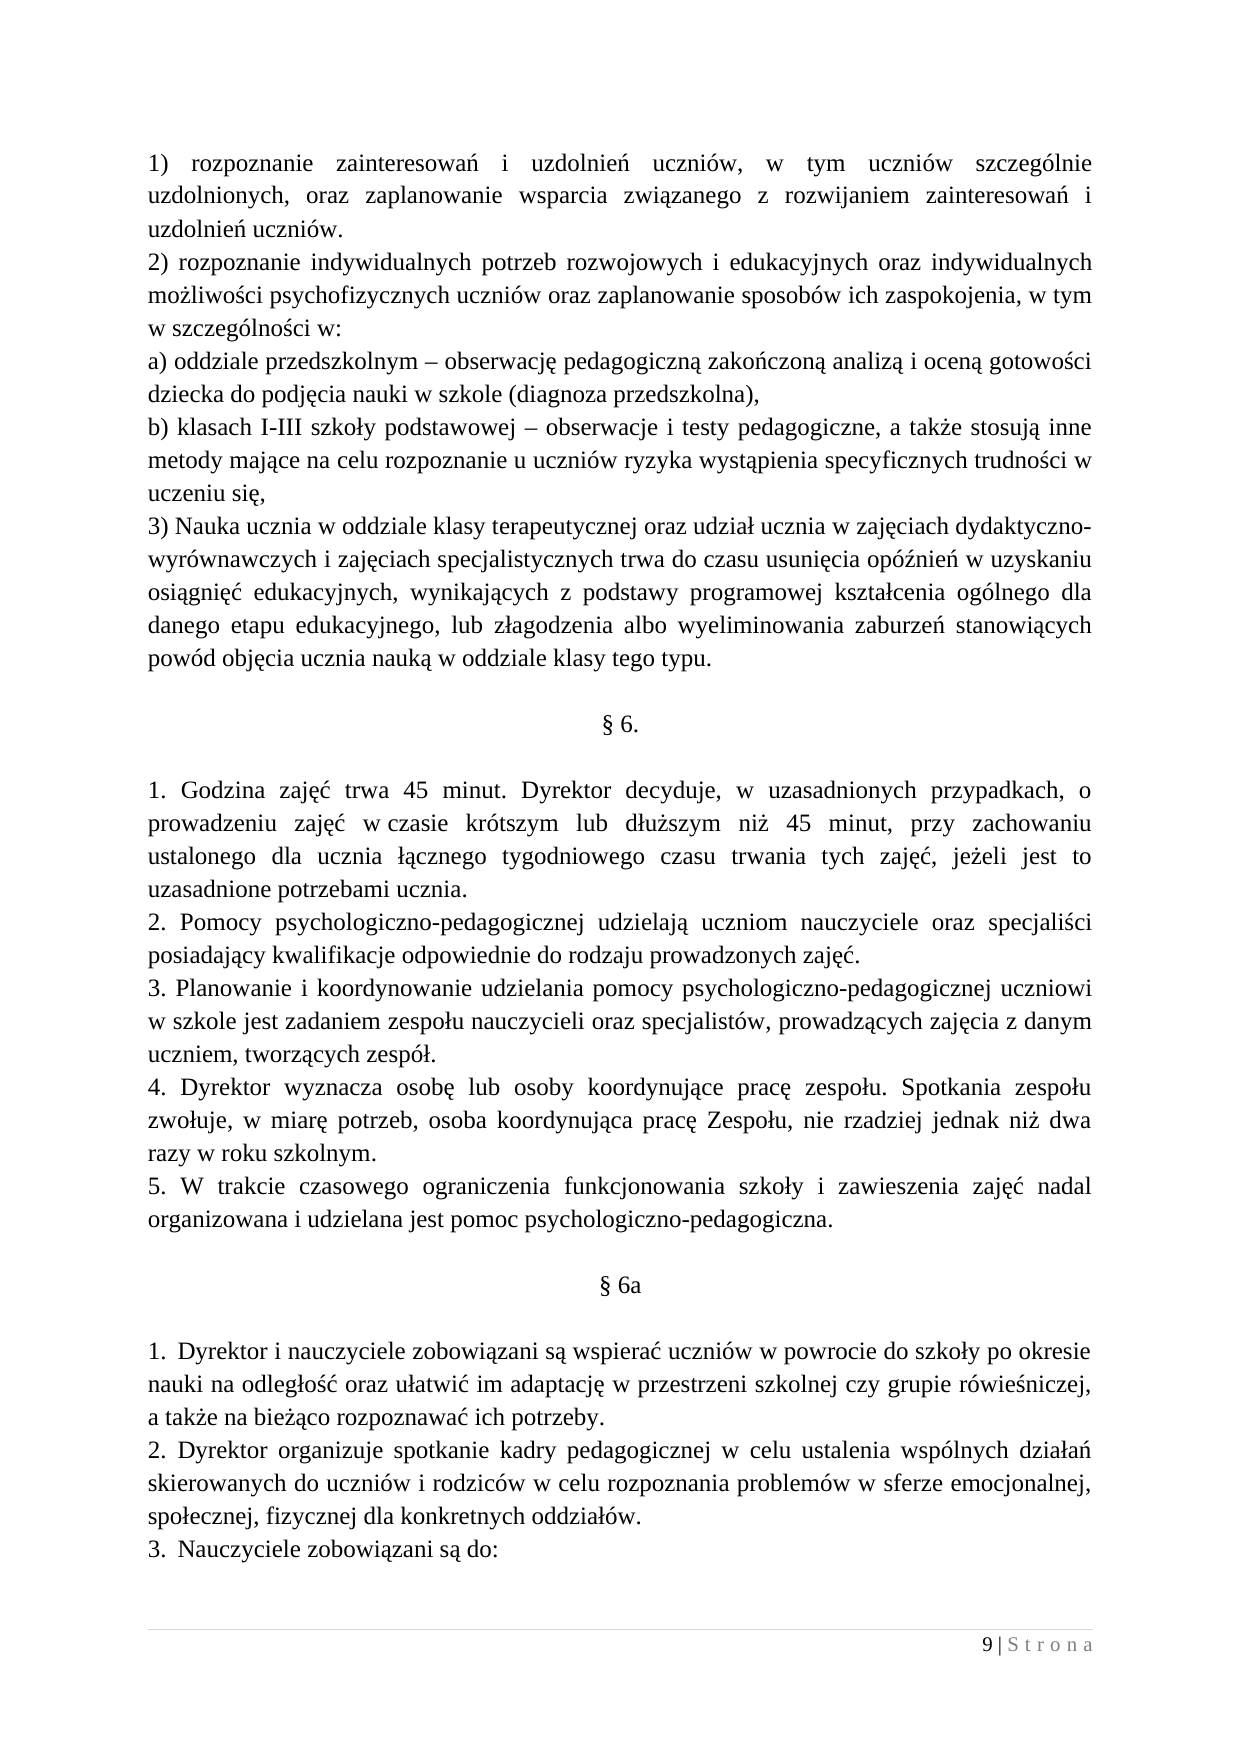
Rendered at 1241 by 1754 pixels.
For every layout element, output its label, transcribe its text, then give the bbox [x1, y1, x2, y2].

text § 6. [148, 709, 1093, 738]
list Dyrektor i nauczyciele zobowiązani są wspierać uczniów w powrocie do szkoły po okresie nauki na odległość oraz ułatwić im adaptację w przestrzeni szkolnej czy grupie rówieśniczej, a także na bieżąco rozpoznawać ich potrzeby. [148, 1336, 1093, 1431]
text 3) Nauka ucznia w oddziale klasy terapeutycznej oraz udział ucznia w zajęciach dydaktyczno- wyrównawczych i zajęciach specjalistycznych trwa do czasu usunięcia opóźnień w uzyskaniu osiągnięć edukacyjnych, wynikających z podstawy programowej kształcenia ogólnego dla danego etapu edukacyjnego, lub złagodzenia albo wyeliminowania zaburzeń stanowiących powód objęcia ucznia nauką w oddziale klasy tego typu. [148, 511, 1093, 672]
list Dyrektor organizuje spotkanie kadry pedagogicznej w celu ustalenia wspólnych działań skierowanych do uczniów i rodziców w celu rozpoznania problemów w sferze emocjonalnej, społecznej, fizycznej dla konkretnych oddziałów. [148, 1435, 1093, 1530]
text 1) rozpoznanie zainteresowań i uzdolnień uczniów, w tym uczniów szczególnie uzdolnionych, oraz zaplanowanie wsparcia związanego z rozwijaniem zainteresowań i uzdolnień uczniów. [148, 148, 1093, 242]
text 3. Planowanie i koordynowanie udzielania pomocy psychologiczno-pedagogicznej uczniowi w szkole jest zadaniem zespołu nauczycieli oraz specjalistów, prowadzących zajęcia z danym uczniem, tworzących zespół. [148, 973, 1093, 1068]
text 2) rozpoznanie indywidualnych potrzeb rozwojowych i edukacyjnych oraz indywidualnych możliwości psychofizycznych uczniów oraz zaplanowanie sposobów ich zaspokojenia, w tym w szczególności w: [148, 247, 1093, 341]
list Nauczyciele zobowiązani są do: [148, 1534, 1093, 1563]
text 2. Pomocy psychologiczno-pedagogicznej udzielają uczniom nauczyciele oraz specjaliści posiadający kwalifikacje odpowiednie do rodzaju prowadzonych zajęć. [148, 907, 1093, 969]
text a) oddziale przedszkolnym – obserwację pedagogiczną zakończoną analizą i oceną gotowości dziecka do podjęcia nauki w szkole (diagnoza przedszkolna), [148, 346, 1093, 407]
text b) klasach I-III szkoły podstawowej – obserwacje i testy pedagogiczne, a także stosują inne metody mające na celu rozpoznanie u uczniów ryzyka wystąpienia specyficznych trudności w uczeniu się, [148, 412, 1093, 507]
text 4. Dyrektor wyznacza osobę lub osoby koordynujące pracę zespołu. Spotkania zespołu zwołuje, w miarę potrzeb, osoba koordynująca pracę Zespołu, nie rzadziej jednak niż dwa razy w roku szkolnym. [148, 1072, 1093, 1167]
text 1. Godzina zajęć trwa 45 minut. Dyrektor decyduje, w uzasadnionych przypadkach, o prowadzeniu zajęć w czasie krótszym lub dłuższym niż 45 minut, przy zachowaniu ustalonego dla ucznia łącznego tygodniowego czasu trwania tych zajęć, jeżeli jest to uzasadnione potrzebami ucznia. [148, 775, 1093, 903]
text 5. W trakcie czasowego ograniczenia funkcjonowania szkoły i zawieszenia zajęć nadal organizowana i udzielana jest pomoc psychologiczno-pedagogiczna. [148, 1171, 1093, 1233]
text § 6a [148, 1270, 1093, 1299]
